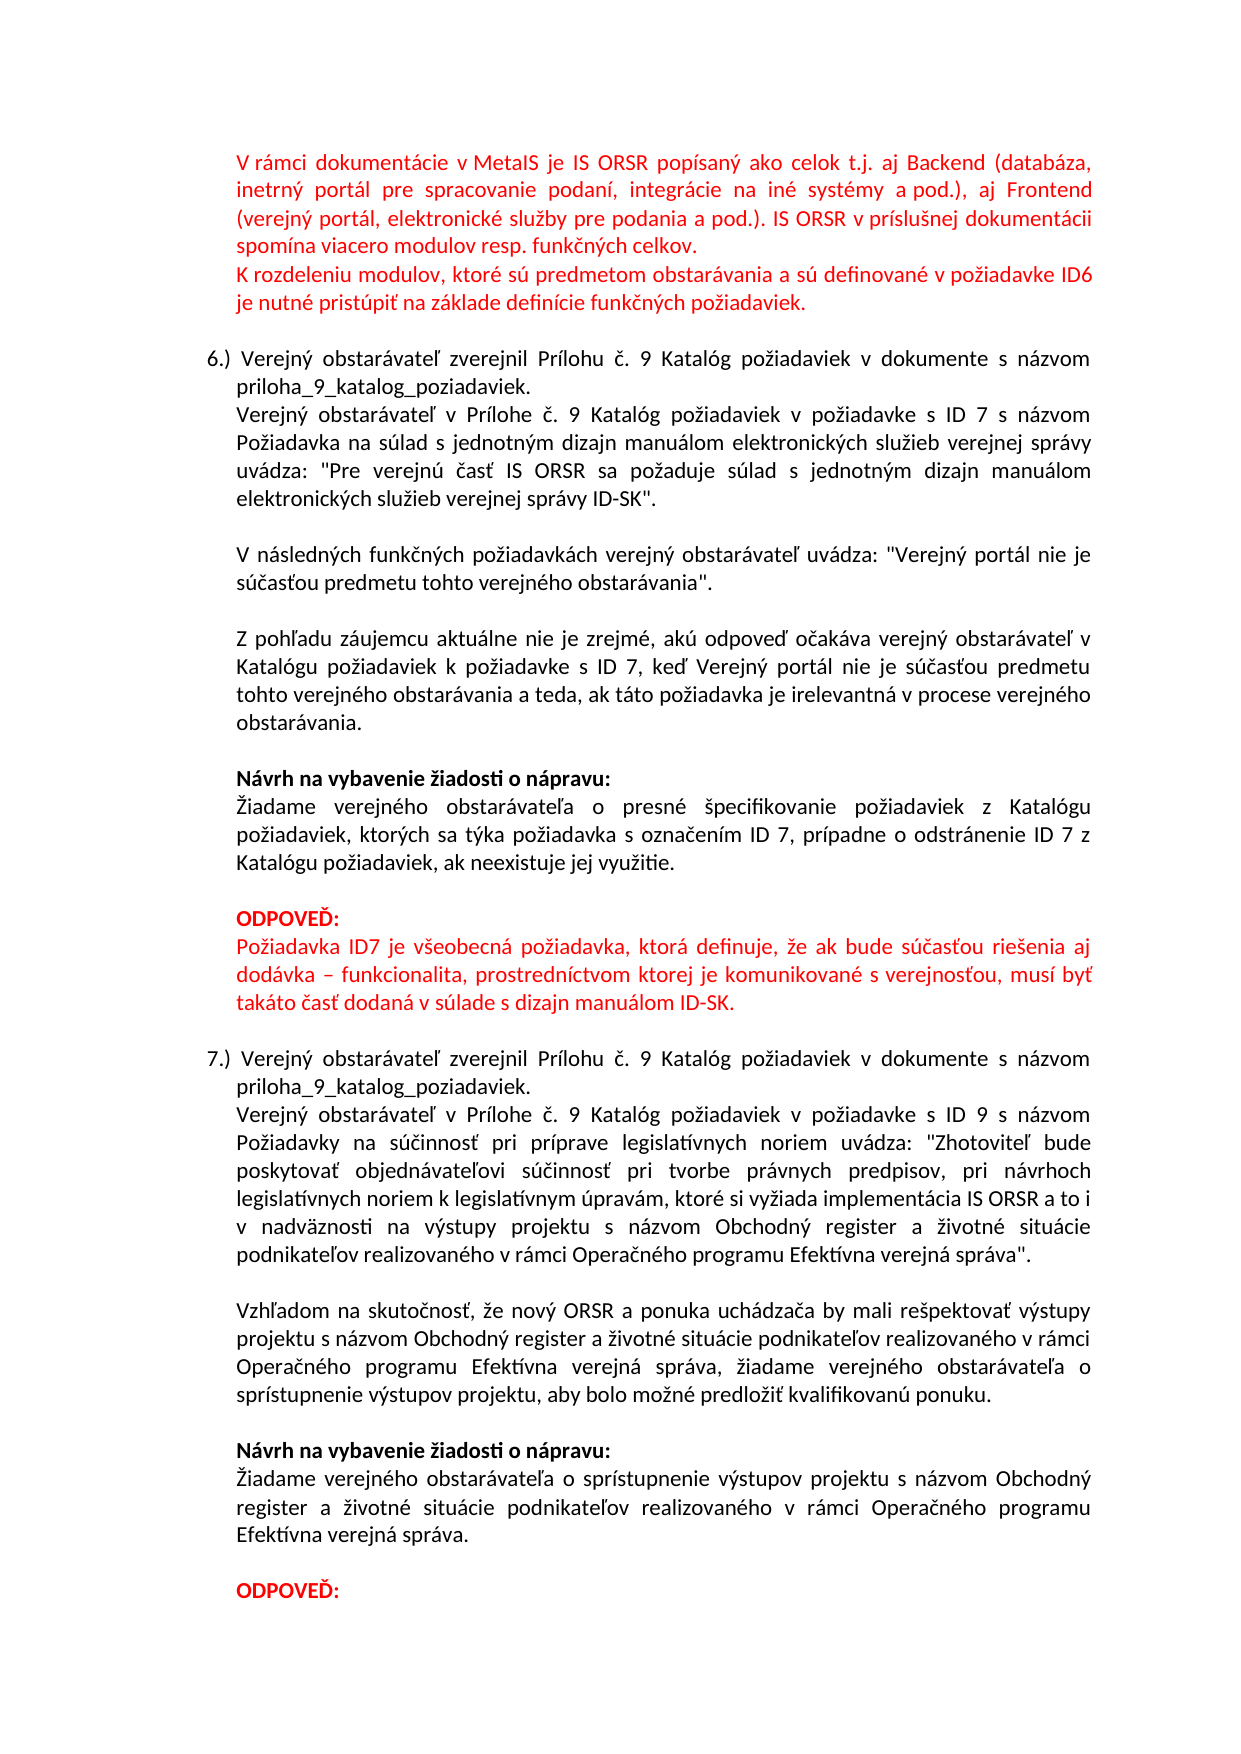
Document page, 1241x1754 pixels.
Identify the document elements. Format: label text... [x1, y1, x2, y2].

text V následných funkčných požiadavkách verejný obstarávateľ uvádza: "Verejný portál nie je súčasťou predmetu tohto verejného obstarávania". [236, 540, 1093, 596]
text K rozdeleniu modulov, ktoré sú predmetom obstarávania a sú definované v požiadavke ID6 je nutné pristúpiť na základe definície funkčných požiadaviek. [236, 260, 1093, 316]
text Žiadame verejného obstarávateľa o presné špecifikovanie požiadaviek z Katalógu požiadaviek, ktorých sa týka požiadavka s označením ID 7, prípadne o odstránenie ID 7 z Katalógu požiadaviek, ak neexistuje jej využitie. [236, 792, 1093, 876]
text Požiadavka ID7 je všeobecná požiadavka, ktorá definuje, že ak bude súčasťou riešenia aj dodávka – funkcionalita, prostredníctvom ktorej je komunikované s verejnosťou, musí byť takáto časť dodaná v súlade s dizajn manuálom ID-SK. [236, 932, 1093, 1016]
text Návrh na vybavenie žiadosti o nápravu: [236, 1437, 1093, 1464]
text V rámci dokumentácie v MetaIS je IS ORSR popísaný ako celok t.j. aj Backend (databáza, inetrný portál pre spracovanie podaní, integrácie na iné systémy a pod.), aj Frontend (verejný portál, elektronické služby pre podania a pod.). IS ORSR v príslušnej dokumentácii spomína viacero modulov resp. funkčných celkov. [236, 148, 1093, 260]
text Z pohľadu záujemcu aktuálne nie je zrejmé, akú odpoveď očakáva verejný obstarávateľ v Katalógu požiadaviek k požiadavke s ID 7, keď Verejný portál nie je súčasťou predmetu tohto verejného obstarávania a teda, ak táto požiadavka je irelevantná v procese verejného obstarávania. [236, 624, 1093, 736]
text ODPOVEĎ: [236, 1577, 1093, 1605]
text Návrh na vybavenie žiadosti o nápravu: [236, 764, 1093, 792]
text Vzhľadom na skutočnosť, že nový ORSR a ponuka uchádzača by mali rešpektovať výstupy projektu s názvom Obchodný register a životné situácie podnikateľov realizovaného v rámci Operačného programu Efektívna verejná správa, žiadame verejného obstarávateľa o sprístupnenie výstupov projektu, aby bolo možné predložiť kvalifikovanú ponuku. [236, 1296, 1093, 1408]
text 6.) Verejný obstarávateľ zverejnil Prílohu č. 9 Katalóg požiadaviek v dokumente s názvom priloha_9_katalog_poziadaviek. [207, 344, 1093, 400]
text Žiadame verejného obstarávateľa o sprístupnenie výstupov projektu s názvom Obchodný register a životné situácie podnikateľov realizovaného v rámci Operačného programu Efektívna verejná správa. [236, 1464, 1093, 1549]
text 7.) Verejný obstarávateľ zverejnil Prílohu č. 9 Katalóg požiadaviek v dokumente s názvom priloha_9_katalog_poziadaviek. [207, 1044, 1093, 1100]
text Verejný obstarávateľ v Prílohe č. 9 Katalóg požiadaviek v požiadavke s ID 9 s názvom Požiadavky na súčinnosť pri príprave legislatívnych noriem uvádza: "Zhotoviteľ bude poskytovať objednávateľovi súčinnosť pri tvorbe právnych predpisov, pri návrhoch legislatívnych noriem k legislatívnym úpravám, ktoré si vyžiada implementácia IS ORSR a to i v nadväznosti na výstupy projektu s názvom Obchodný register a životné situácie podnikateľov realizovaného v rámci Operačného programu Efektívna verejná správa". [236, 1100, 1093, 1268]
text Verejný obstarávateľ v Prílohe č. 9 Katalóg požiadaviek v požiadavke s ID 7 s názvom Požiadavka na súlad s jednotným dizajn manuálom elektronických služieb verejnej správy uvádza: "Pre verejnú časť IS ORSR sa požaduje súlad s jednotným dizajn manuálom elektronických služieb verejnej správy ID-SK". [236, 400, 1093, 512]
text ODPOVEĎ: [236, 904, 1093, 932]
